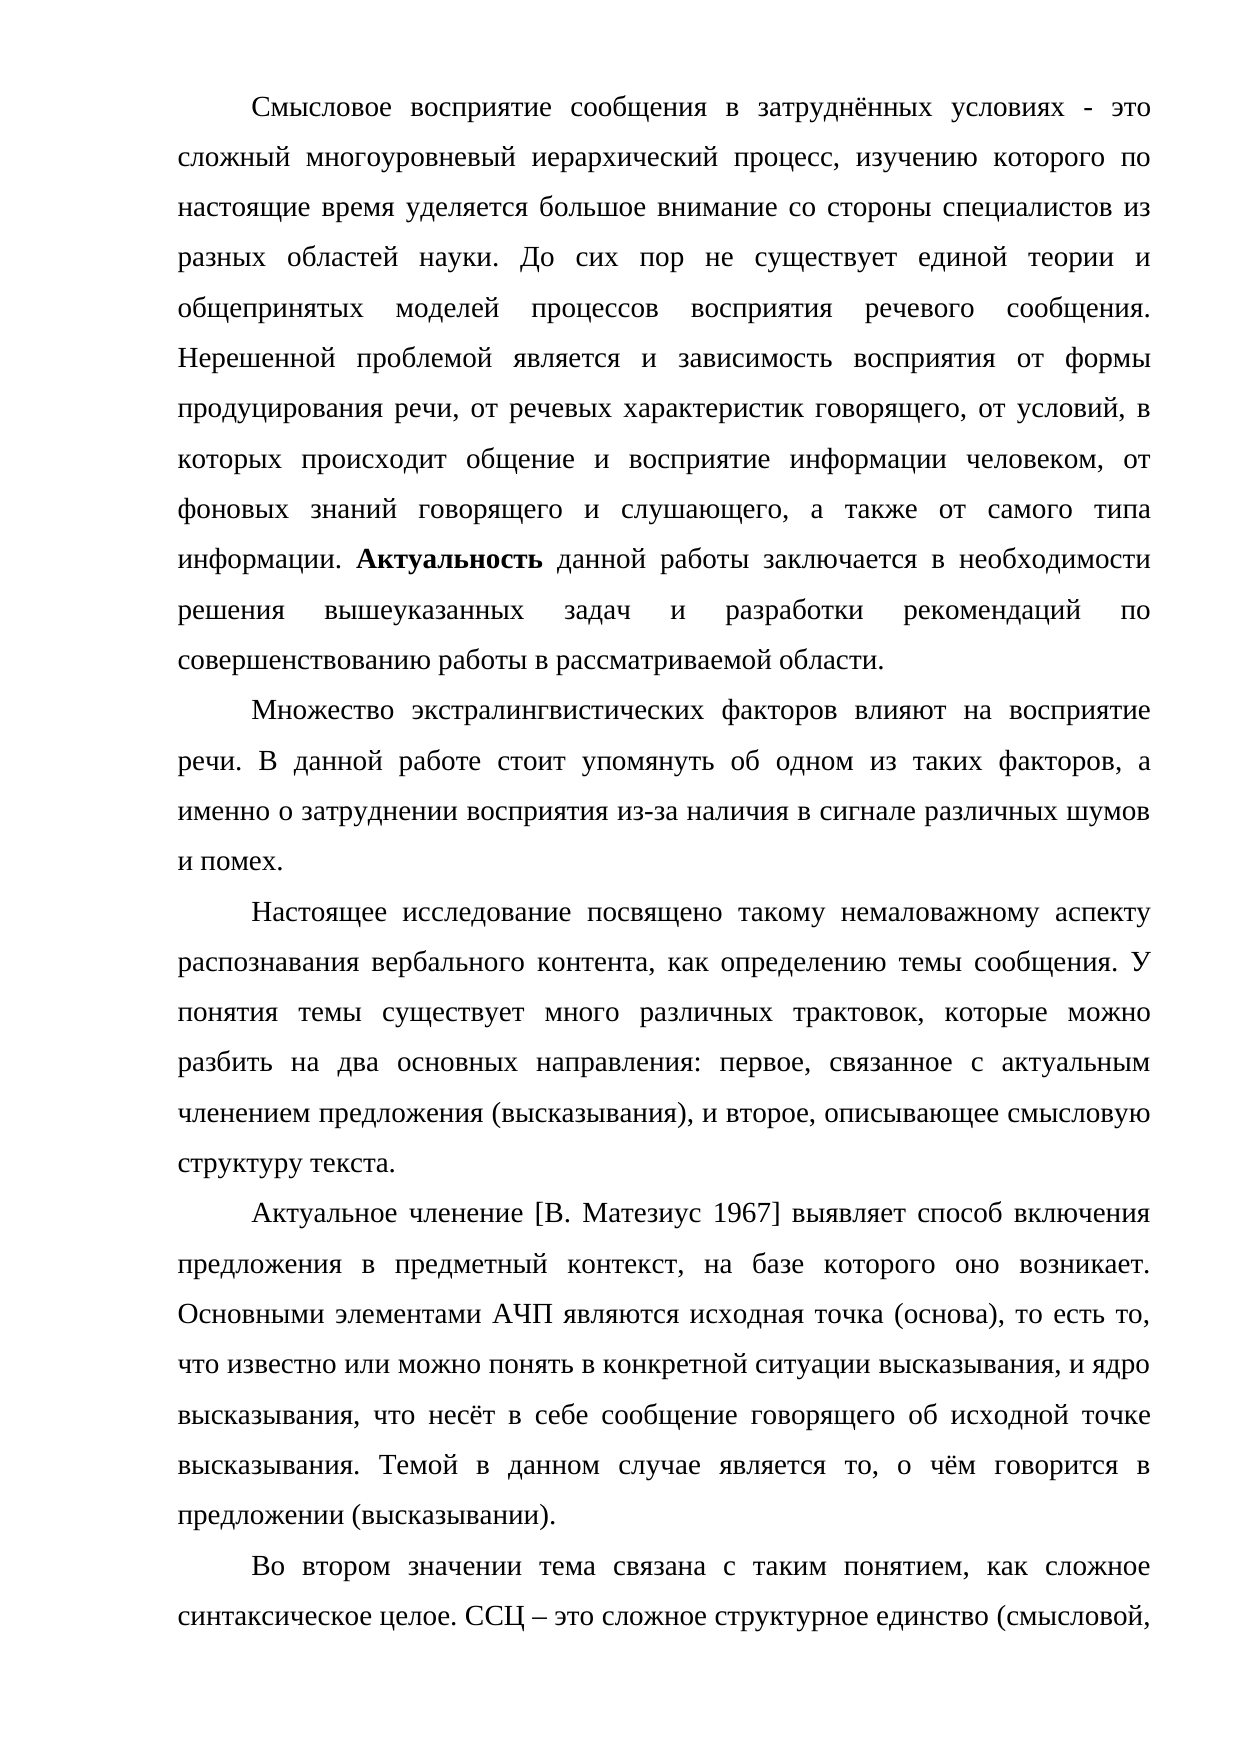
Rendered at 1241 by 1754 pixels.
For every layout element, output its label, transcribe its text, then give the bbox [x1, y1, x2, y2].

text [177, 1548, 1152, 1632]
text Актуальное членение [В. Матезиус 1967] выявляет способ включения предложения в предметный контекст, на базе которого оно возникает. Основными элементами АЧП являются исходная точка (основа), то есть то, что известно или можно понять в конкретной ситуации высказывания, и ядро высказывания, что несёт в себе сообщение говорящего об исходной точке высказывания. Темой в данном случае является то, о чём говорится в предложении (высказывании). [177, 1196, 1152, 1531]
text Настоящее исследование посвящено такому немаловажному аспекту распознавания вербального контента, как определению темы сообщения. У понятия темы существует много различных трактовок, которые можно разбить на два основных направления: первое, связанное с актуальным членением предложения (высказывания), и второе, описывающее смысловую структуру текста. [177, 894, 1152, 1179]
text Смысловое восприятие сообщения в затруднённых условиях - это сложный многоуровневый иерархический процесс, изучению которого по настоящие время уделяется большое внимание со стороны специалистов из разных областей науки. До сих пор не существует единой теории и общепринятых моделей процессов восприятия речевого сообщения. Нерешенной проблемой является и зависимость восприятия от формы продуцирования речи, от речевых характеристик говорящего, от условий, в которых происходит общение и восприятие информации человеком, от фоновых знаний говорящего и слушающего, а также от самого типа информации. Актуальность данной работы заключается в необходимости решения вышеуказанных задач и разработки рекомендаций по совершенствованию работы в рассматриваемой области. [177, 89, 1152, 676]
text Множество экстралингвистических факторов влияют на восприятие речи. В данной работе стоит упомянуть об одном из таких факторов, а именно о затруднении восприятия из-за наличия в сигнале различных шумов и помех. [177, 692, 1152, 877]
